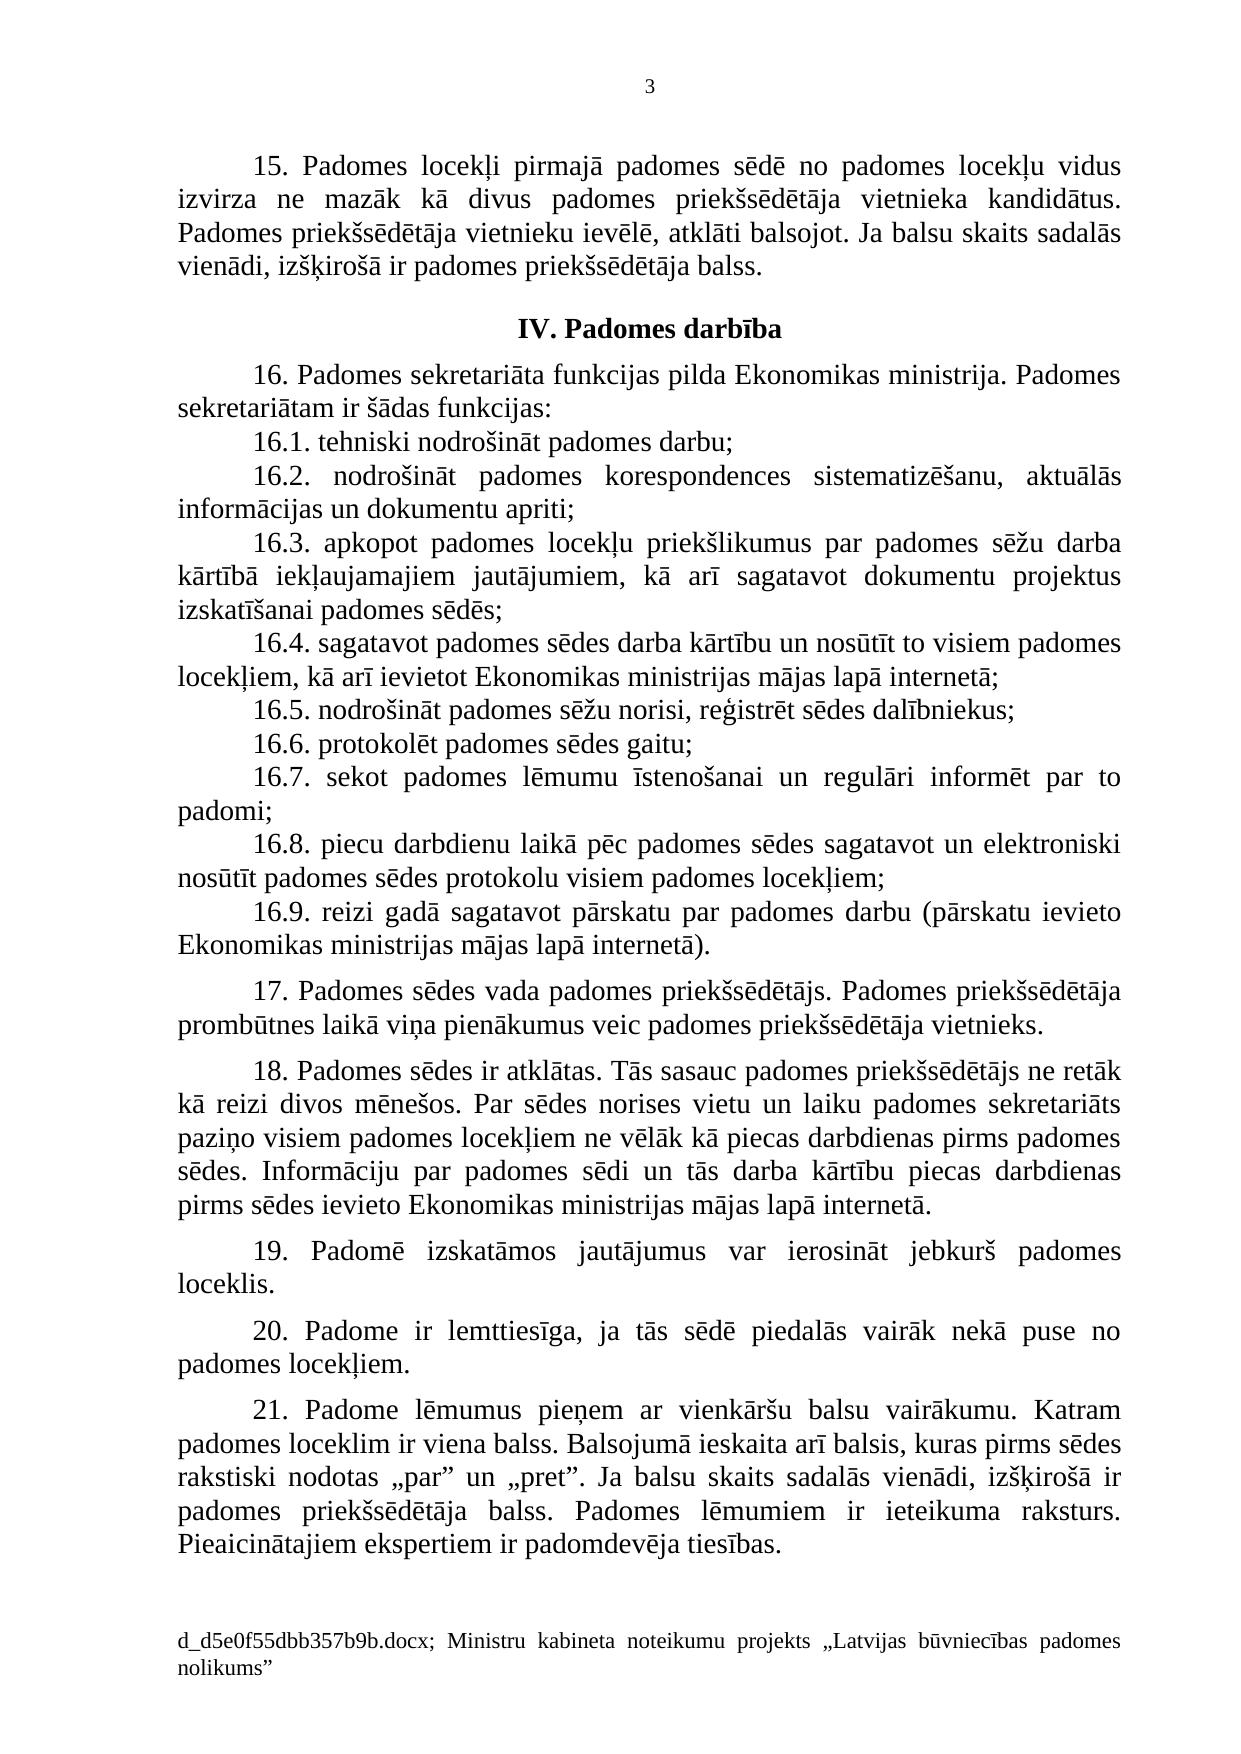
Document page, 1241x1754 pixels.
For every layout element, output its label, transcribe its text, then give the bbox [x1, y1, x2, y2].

text 16.1. tehniski nodrošināt padomes darbu; [177, 424, 1122, 458]
text 16.7. sekot padomes lēmumu īstenošanai un regulāri informēt par to padomi; [177, 759, 1122, 827]
text 16.6. protokolēt padomes sēdes gaitu; [177, 726, 1122, 759]
text 16.8. piecu darbdienu laikā pēc padomes sēdes sagatavot un elektroniski nosūtīt padomes sēdes protokolu visiem padomes locekļiem; [177, 827, 1122, 894]
text 20. Padome ir lemttiesīga, ja tās sēdē piedalās vairāk nekā puse no padomes locekļiem. [177, 1313, 1122, 1380]
text 21. Padome lēmumus pieņem ar vienkāršu balsu vairākumu. Katram padomes loceklim ir viena balss. Balsojumā ieskaita arī balsis, kuras pirms sēdes rakstiski nodotas „par” un „pret”. Ja balsu skaits sadalās vienādi, izšķirošā ir padomes priekšsēdētāja balss. Padomes lēmumiem ir ieteikuma raksturs. Pieaicinātajiem ekspertiem ir padomdevēja tiesības. [177, 1392, 1122, 1560]
text 19. Padomē izskatāmos jautājumus var ierosināt jebkurš padomes loceklis. [177, 1233, 1122, 1300]
text 18. Padomes sēdes ir atklātas. Tās sasauc padomes priekšsēdētājs ne retāk kā reizi divos mēnešos. Par sēdes norises vietu un laiku padomes sekretariāts paziņo visiem padomes locekļiem ne vēlāk kā piecas darbdienas pirms padomes sēdes. Informāciju par padomes sēdi un tās darba kārtību piecas darbdienas pirms sēdes ievieto Ekonomikas ministrijas mājas lapā internetā. [177, 1053, 1122, 1221]
text 15. Padomes locekļi pirmajā padomes sēdē no padomes locekļu vidus izvirza ne mazāk kā divus padomes priekšsēdētāja vietnieka kandidātus. Padomes priekšsēdētāja vietnieku ievēlē, atklāti balsojot. Ja balsu skaits sadalās vienādi, izšķirošā ir padomes priekšsēdētāja balss. [177, 148, 1122, 282]
text 16.9. reizi gadā sagatavot pārskatu par padomes darbu (pārskatu ievieto Ekonomikas ministrijas mājas lapā internetā). [177, 894, 1122, 961]
text 16.3. apkopot padomes locekļu priekšlikumus par padomes sēžu darba kārtībā iekļaujamajiem jautājumiem, kā arī sagatavot dokumentu projektus izskatīšanai padomes sēdēs; [177, 525, 1122, 625]
text 16.5. nodrošināt padomes sēžu norisi, reģistrēt sēdes dalībniekus; [177, 692, 1122, 726]
text 16.2. nodrošināt padomes korespondences sistematizēšanu, aktuālās informācijas un dokumentu apriti; [177, 458, 1122, 525]
text IV. Padomes darbība [177, 311, 1122, 344]
text 16.4. sagatavot padomes sēdes darba kārtību un nosūtīt to visiem padomes locekļiem, kā arī ievietot Ekonomikas ministrijas mājas lapā internetā; [177, 625, 1122, 692]
text 16. Padomes sekretariāta funkcijas pilda Ekonomikas ministrija. Padomes sekretariātam ir šādas funkcijas: [177, 357, 1122, 424]
text 17. Padomes sēdes vada padomes priekšsēdētājs. Padomes priekšsēdētāja prombūtnes laikā viņa pienākumus veic padomes priekšsēdētāja vietnieks. [177, 973, 1122, 1040]
